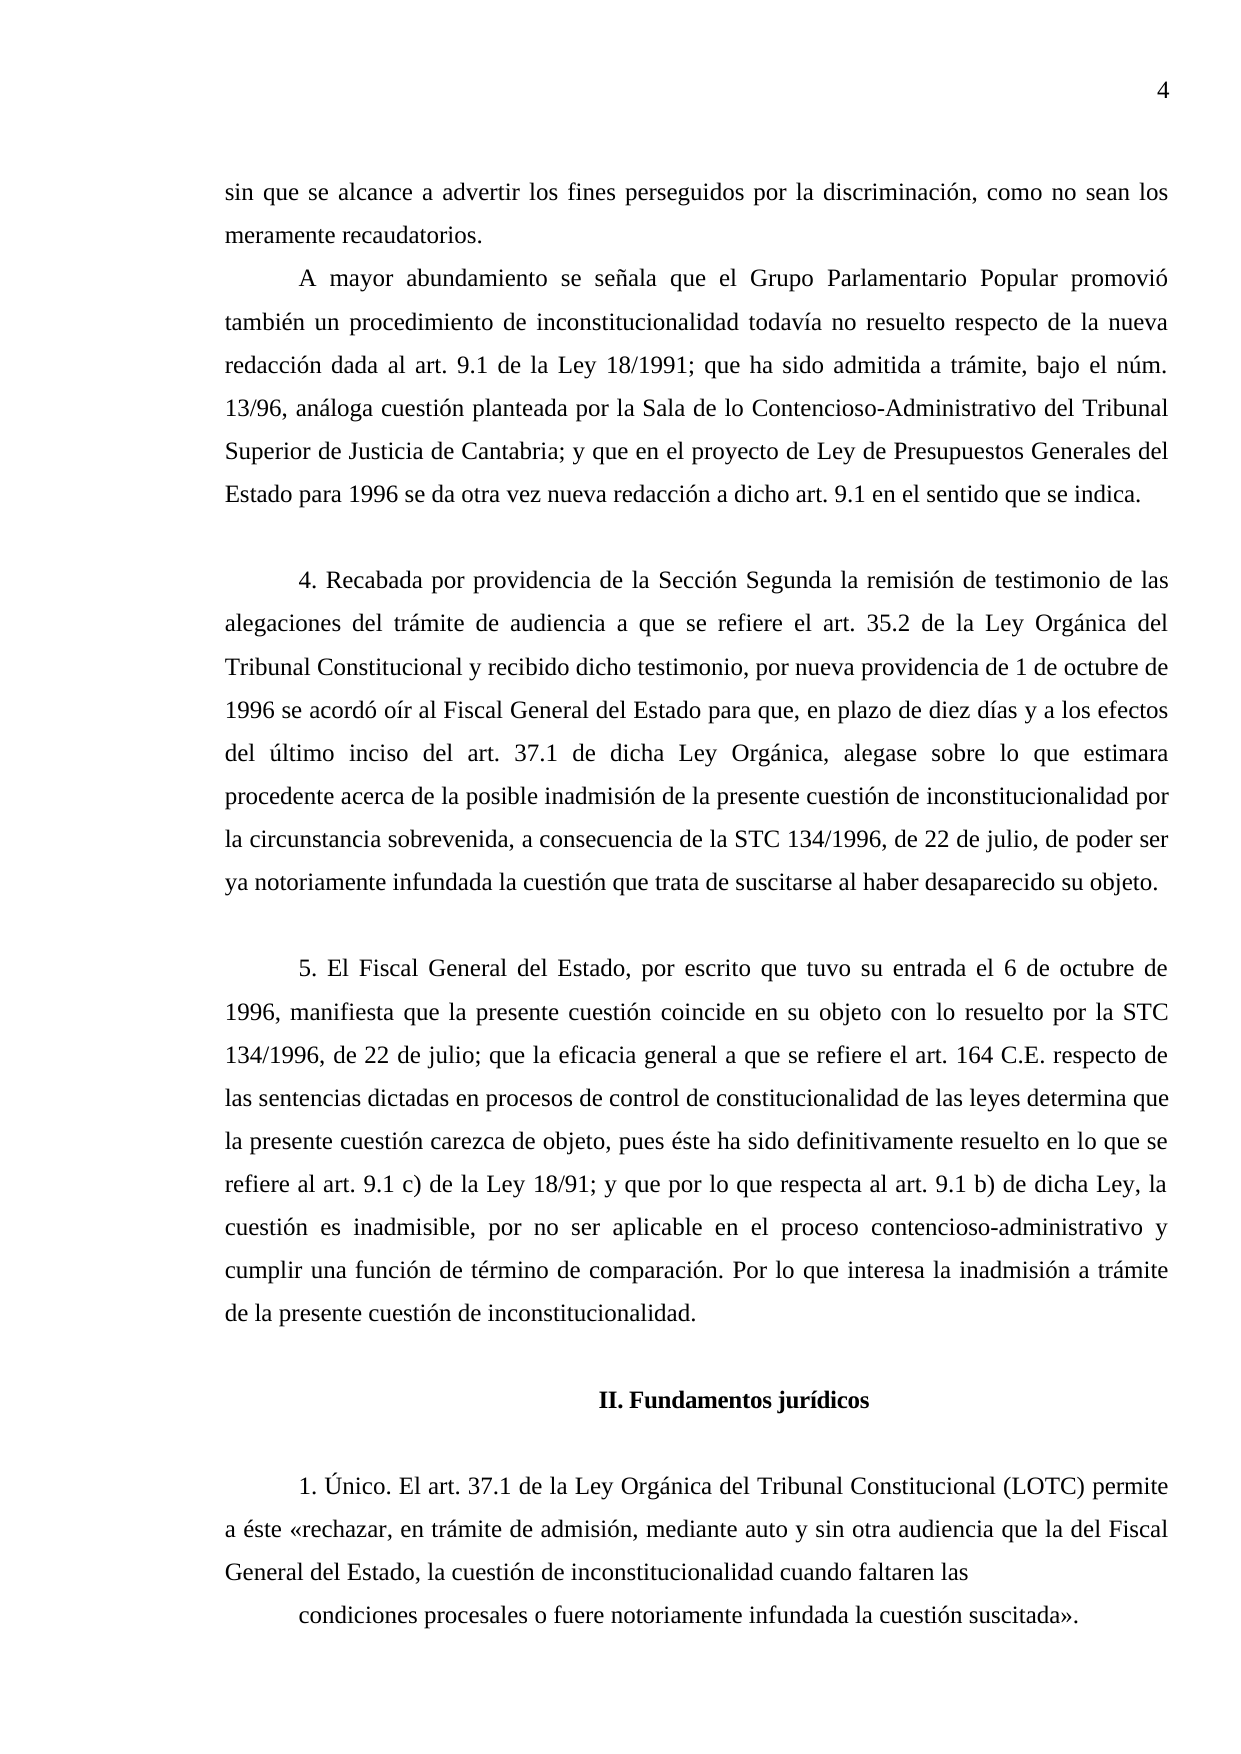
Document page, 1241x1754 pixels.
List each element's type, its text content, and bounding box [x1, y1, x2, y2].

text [224, 177, 1169, 249]
text condiciones procesales o fuere notoriamente infundada la cuestión suscitada». [224, 1600, 1169, 1629]
text 5. El Fiscal General del Estado, por escrito que tuvo su entrada el 6 de octubre de 1996, manifiesta que la presente cuestión coincide en su objeto con lo resuelto por la STC 134/1996, de 22 de julio; que la eficacia general a que se refiere el art. 164 C.E. respecto de las sentencias dictadas en procesos de control de constitucionalidad de las leyes determina que la presente cuestión carezca de objeto, pues éste ha sido definitivamente resuelto en lo que se refiere al art. 9.1 c) de la Ley 18/91; y que por lo que respecta al art. 9.1 b) de dicha Ley, la cuestión es inadmisible, por no ser aplicable en el proceso contencioso-administrativo y cumplir una función de término de comparación. Por lo que interesa la inadmisión a trámite de la presente cuestión de inconstitucionalidad. [224, 953, 1169, 1327]
subtitle II. Fundamentos jurídicos [224, 1385, 1169, 1413]
text 1. Único. El art. 37.1 de la Ley Orgánica del Tribunal Constitucional (LOTC) permite a éste «rechazar, en trámite de admisión, mediante auto y sin otra audiencia que la del Fiscal General del Estado, la cuestión de inconstitucionalidad cuando faltaren las [224, 1471, 1169, 1586]
text A mayor abundamiento se señala que el Grupo Parlamentario Popular promovió también un procedimiento de inconstitucionalidad todavía no resuelto respecto de la nueva redacción dada al art. 9.1 de la Ley 18/1991; que ha sido admitida a trámite, bajo el núm. 13/96, análoga cuestión planteada por la Sala de lo Contencioso-Administrativo del Tribunal Superior de Justicia de Cantabria; y que en el proyecto de Ley de Presupuestos Generales del Estado para 1996 se da otra vez nueva redacción a dicho art. 9.1 en el sentido que se indica. [224, 263, 1169, 508]
text 4. Recabada por providencia de la Sección Segunda la remisión de testimonio de las alegaciones del trámite de audiencia a que se refiere el art. 35.2 de la Ley Orgánica del Tribunal Constitucional y recibido dicho testimonio, por nueva providencia de 1 de octubre de 1996 se acordó oír al Fiscal General del Estado para que, en plazo de diez días y a los efectos del último inciso del art. 37.1 de dicha Ley Orgánica, alegase sobre lo que estimara procedente acerca de la posible inadmisión de la presente cuestión de inconstitucionalidad por la circunstancia sobrevenida, a consecuencia de la STC 134/1996, de 22 de julio, de poder ser ya notoriamente infundada la cuestión que trata de suscitarse al haber desaparecido su objeto. [224, 565, 1169, 896]
